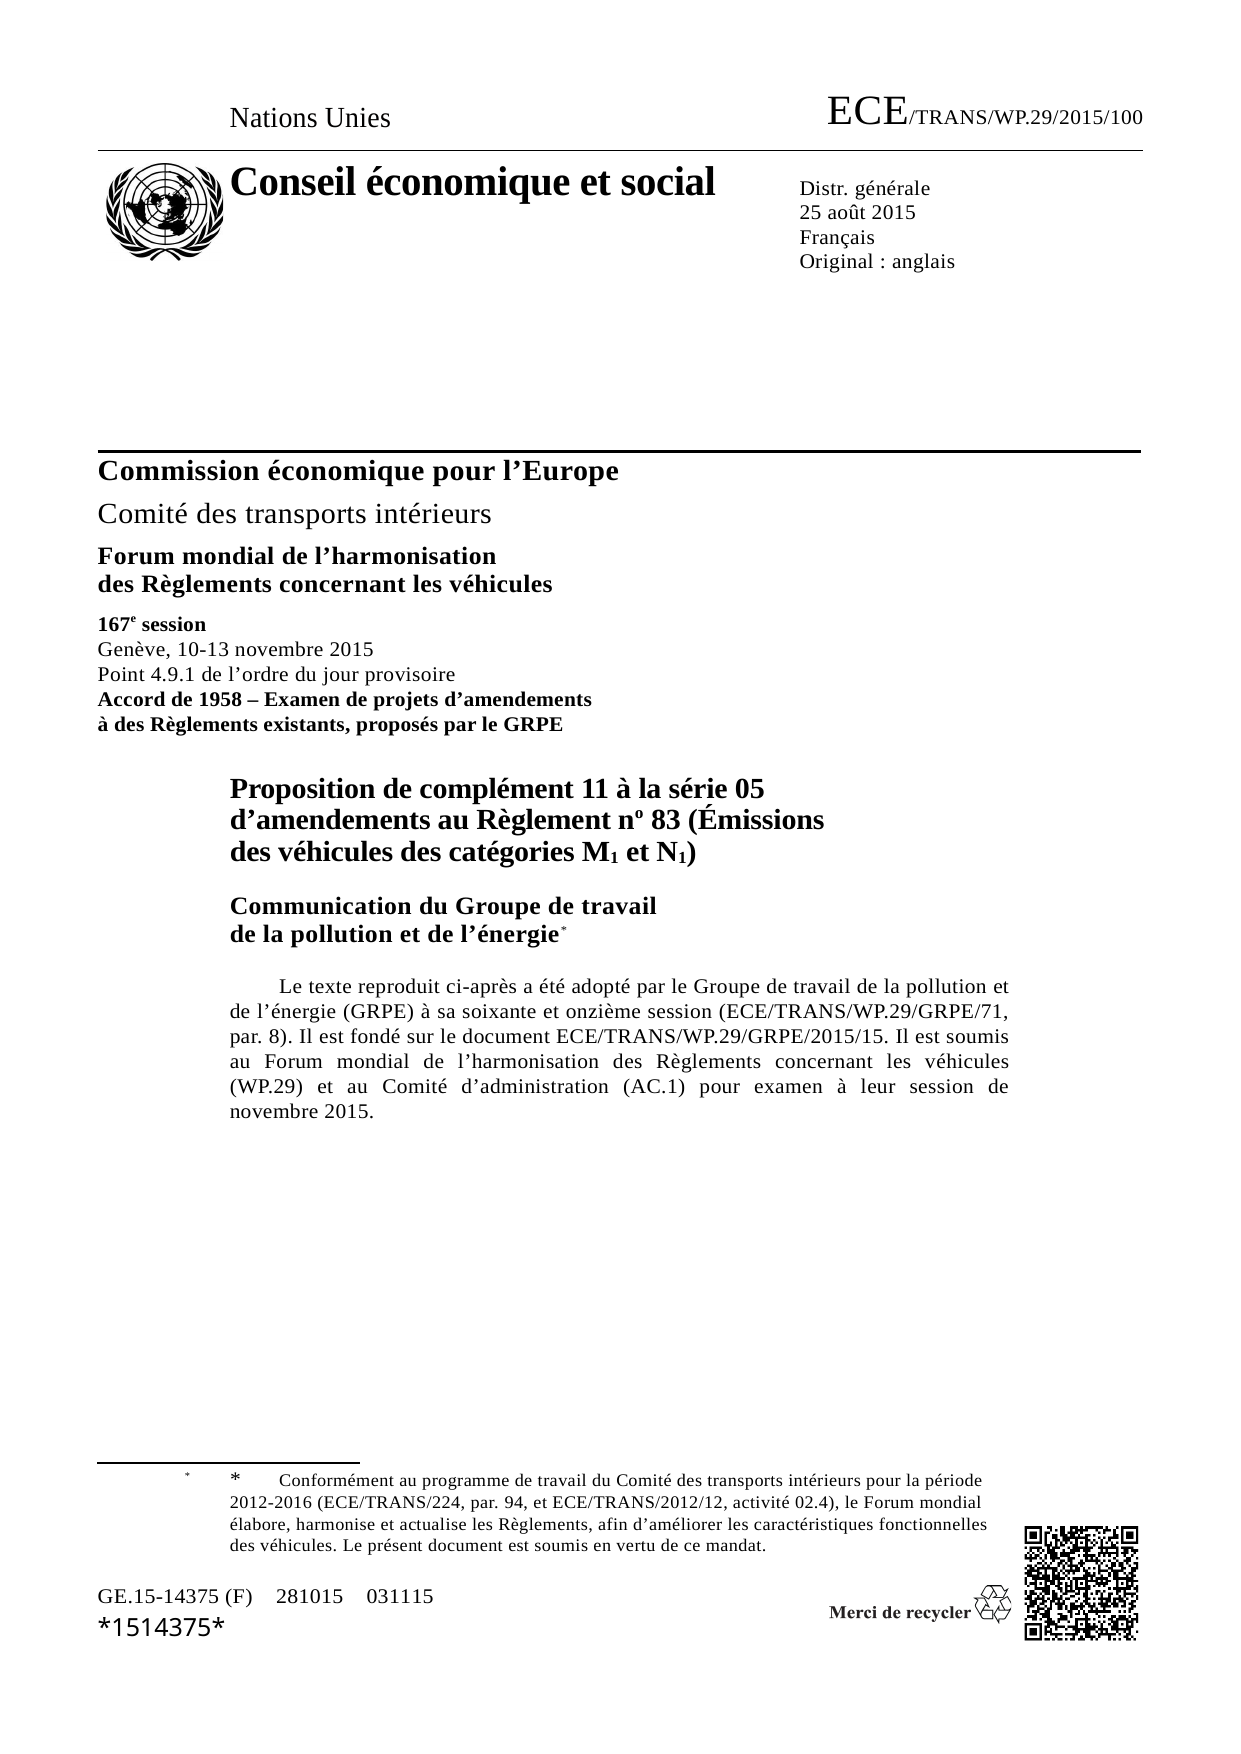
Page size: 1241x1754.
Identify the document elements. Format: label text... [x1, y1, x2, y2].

picture [1024, 1526, 1139, 1641]
text Proposition de complément 11 à la série 05 d’amendements au Règlement no 83 (Émissions des véhicules des catégories M1 et N1) [97, 773, 1011, 867]
text Point 4.9.1 de l’ordre du jour provisoire [97, 661, 1011, 686]
text Communication du Groupe de travail de la pollution et de l’énergie* [97, 892, 1011, 948]
text Forum mondial de l’harmonisation des Règlements concernant les véhicules [97, 542, 1143, 598]
picture [106, 163, 224, 261]
text Comité des transports intérieurs [97, 498, 1143, 530]
text Commission économique pour l’Europe [97, 458, 1143, 486]
text 167e session [97, 611, 1011, 636]
text Accord de 1958 – Examen de projets d’amendements à des Règlements existants, proposés par le GRPE [97, 686, 1011, 736]
text Le texte reproduit ci-après a été adopté par le Groupe de travail de la pollution et de l’énergie (GRPE) à sa soixante et onzième session (ECE/TRANS/WP.29/GRPE/71, par. 8). Il est fondé sur le document ECE/TRANS/WP.29/GRPE/2015/15. Il est soumis au Forum mondial de l’harmonisation des Règlements concernant les véhicules (WP.29) et au Comité d’administration (AC.1) pour examen à leur session de novembre 2015. [229, 973, 1011, 1123]
text Genève, 10-13 novembre 2015 [97, 636, 1011, 661]
picture [829, 1585, 1012, 1624]
